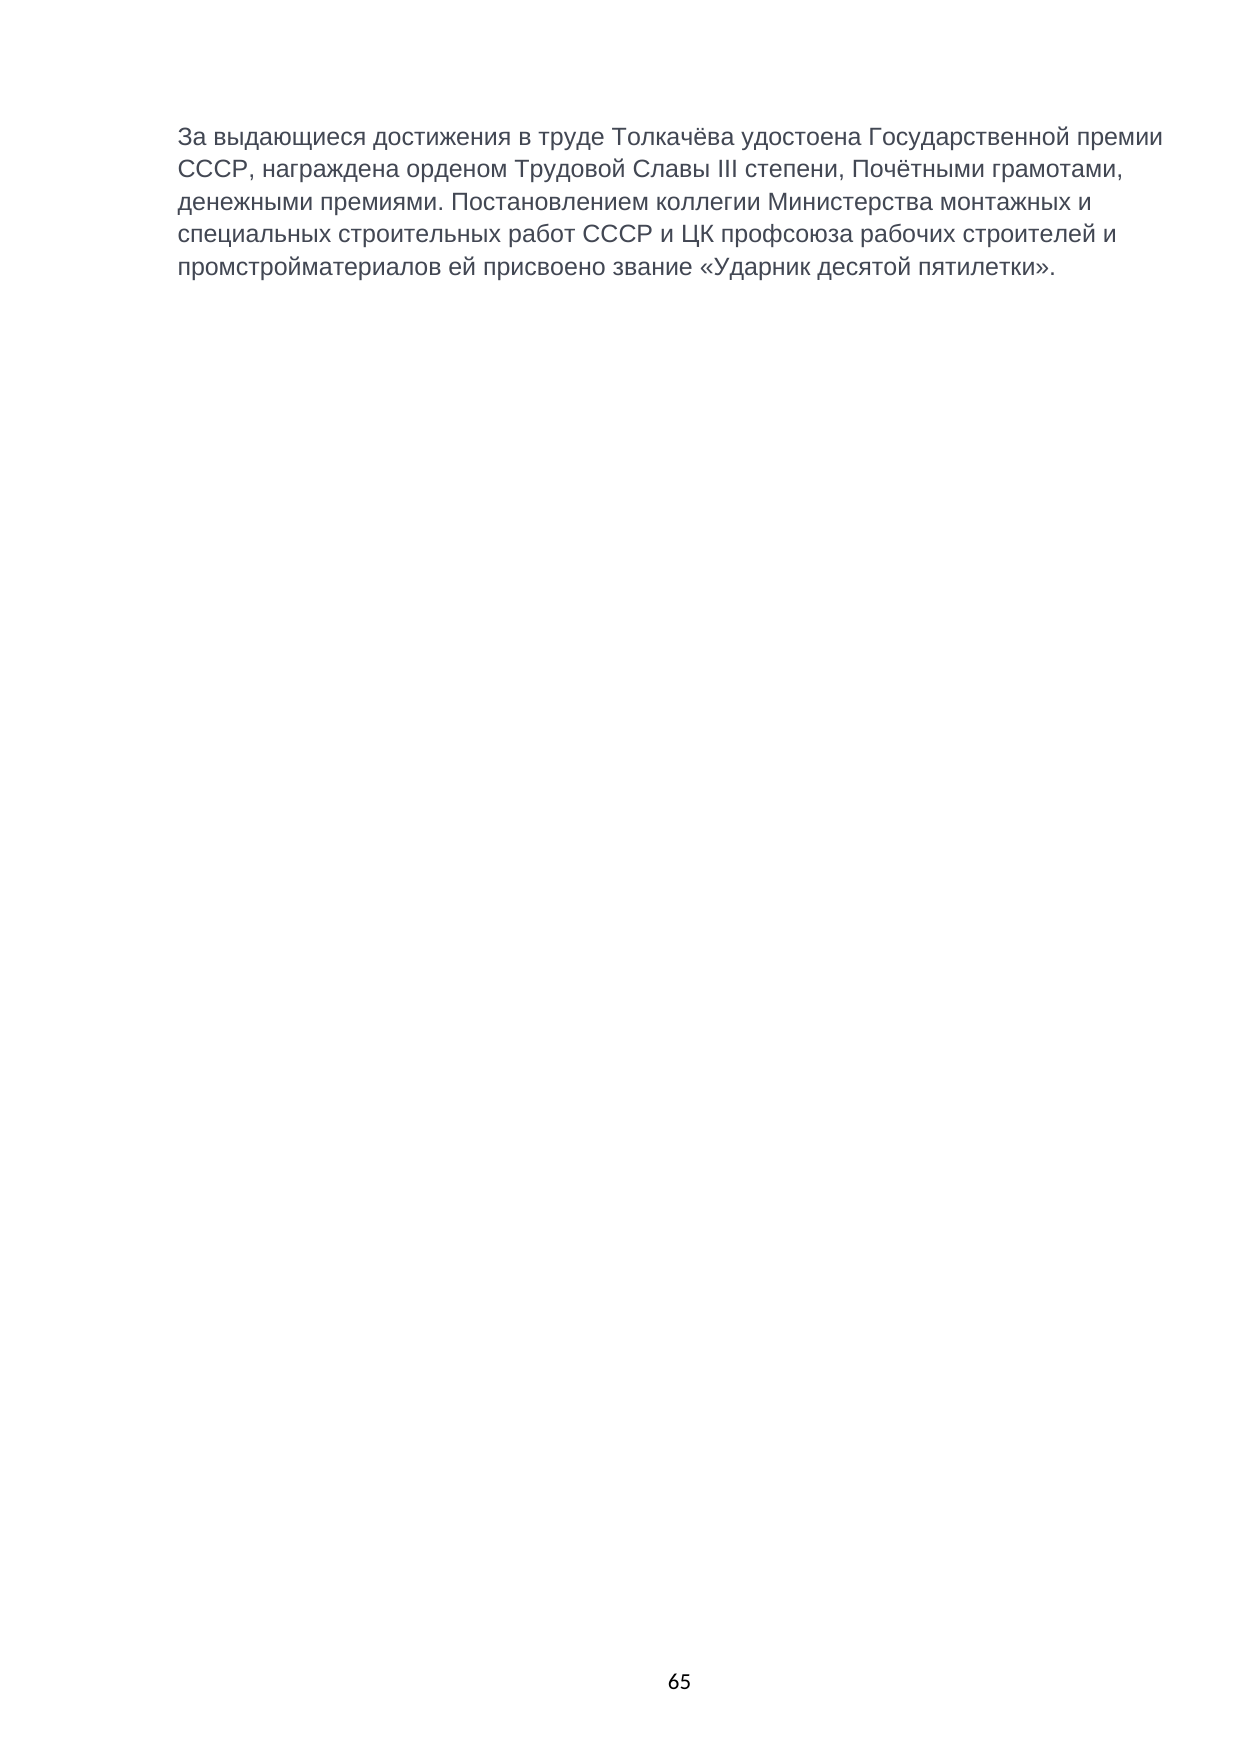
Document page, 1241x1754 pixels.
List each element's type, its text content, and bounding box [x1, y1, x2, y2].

text За выдающиеся достижения в труде Толкачёва удостоена Государственной премии СССР, награждена орденом Трудовой Славы III степени, Почётными грамотами, денежными премиями. Постановлением коллегии Министерства монтажных и специальных строительных работ СССР и ЦК профсоюза рабочих строителей и промстройматериалов ей присвоено звание «Ударник десятой пятилетки». [177, 118, 1181, 281]
